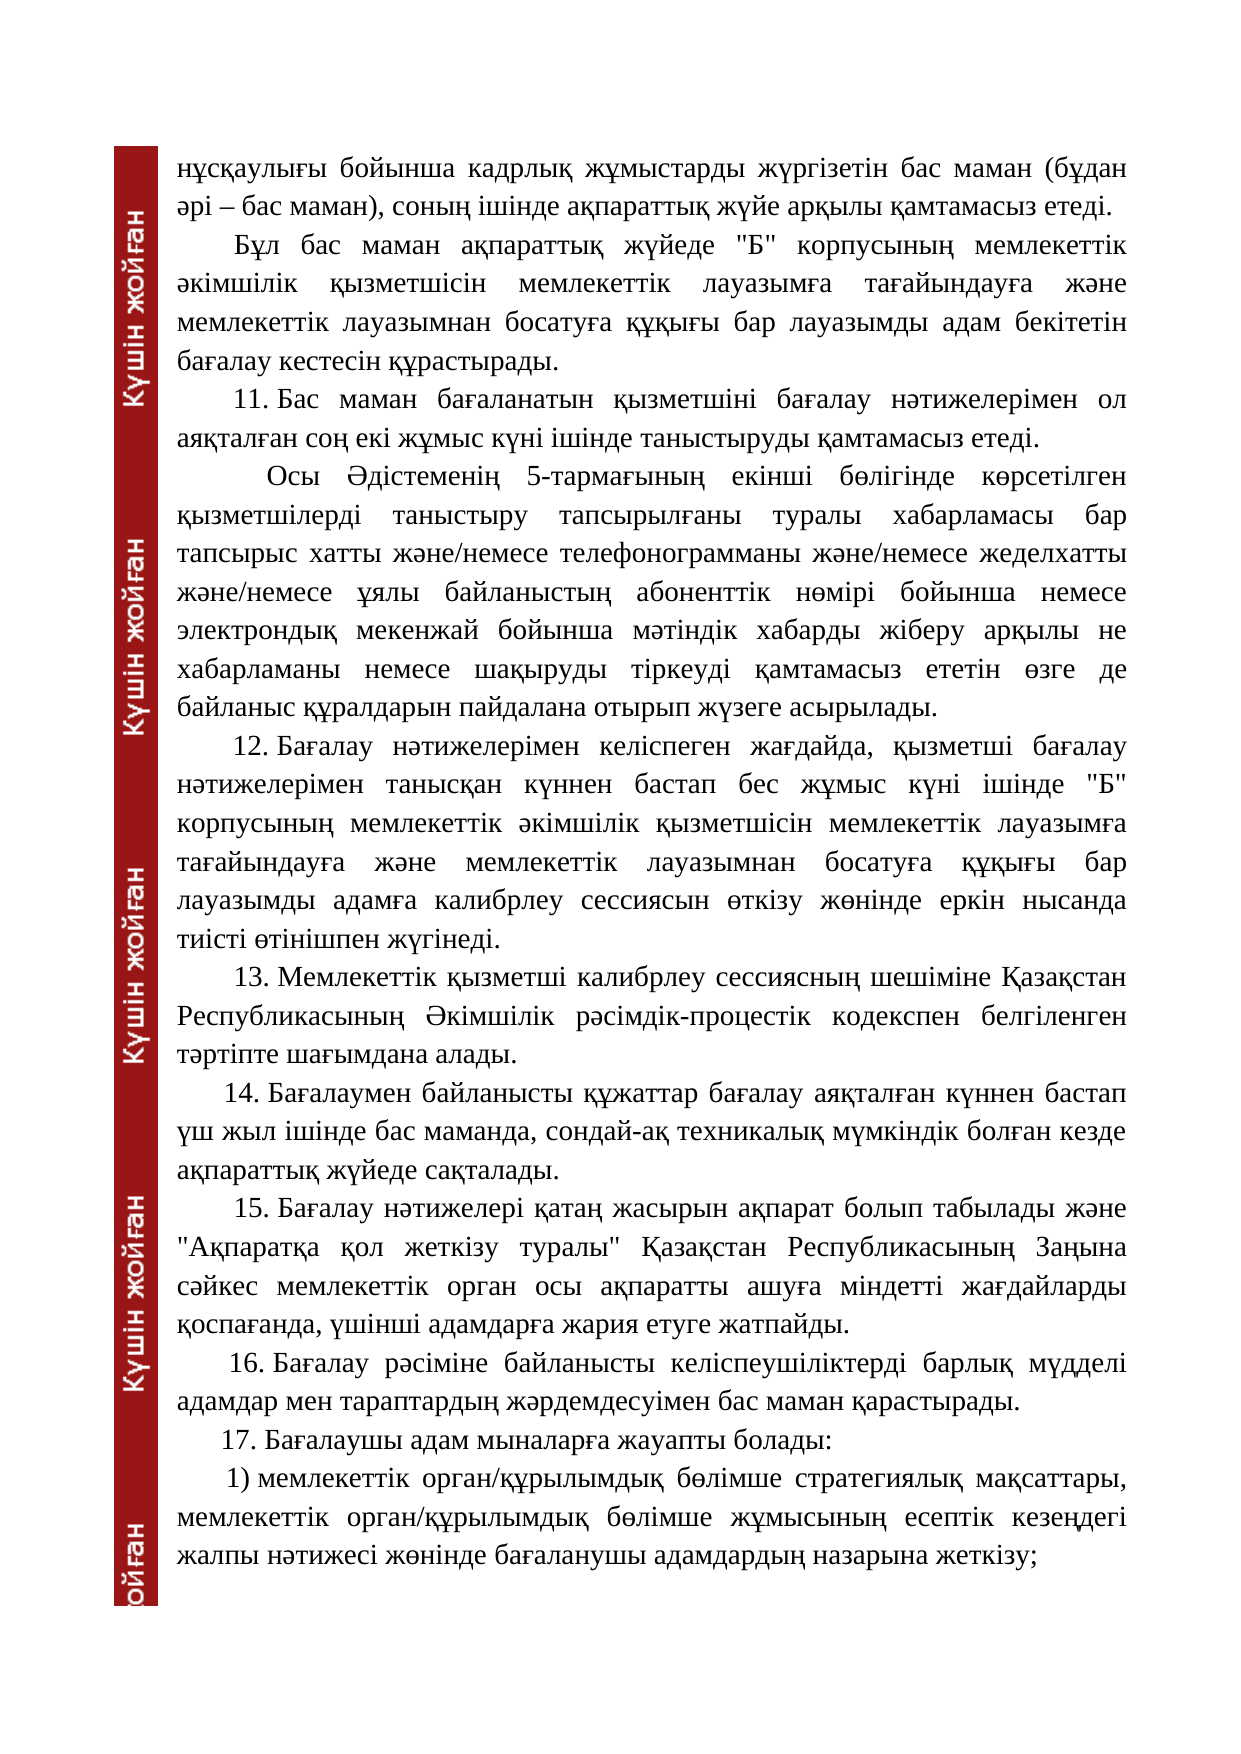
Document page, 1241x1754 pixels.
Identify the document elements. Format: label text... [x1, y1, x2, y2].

picture [114, 146, 158, 150]
text 15. Бағалау нәтижелері қатаң жасырын ақпарат болып табылады және "Ақпаратқа қол жеткізу туралы" Қазақстан Республикасының Заңына сәйкес мемлекеттік орган осы ақпаратты ашуға міндетті жағдайларды қоспағанда, үшінші адамдарға жария етуге жатпайды. [112, 1191, 1128, 1340]
text Осы Әдістеменің 5-тармағының екінші бөлігінде көрсетілген қызметшілерді таныстыру тапсырылғаны туралы хабарламасы бар тапсырыс хатты және/немесе телефонограмманы және/немесе жеделхатты және/немесе ұялы байланыстың абоненттік нөмірі бойынша немесе электрондық мекенжай бойынша мәтіндік хабарды жіберу арқылы не хабарламаны немесе шақыруды тіркеуді қамтамасыз ететін өзге де байланыс құралдарын пайдалана отырып жүзеге асырылады. [112, 458, 1128, 723]
text 11. Бас маман бағаланатын қызметшіні бағалау нәтижелерімен ол аяқталған соң екі жұмыс күні ішінде таныстыруды қамтамасыз етеді. [112, 381, 1128, 453]
picture [114, 954, 158, 959]
picture [114, 1340, 158, 1345]
text 14. Бағалаумен байланысты құжаттар бағалау аяқталған күннен бастап үш жыл ішінде бас маманда, сондай-ақ техникалық мүмкіндік болған кезде ақпараттық жүйеде сақталады. [112, 1075, 1128, 1186]
picture [114, 1455, 158, 1460]
picture [114, 1571, 158, 1606]
picture [114, 222, 158, 227]
picture [114, 1070, 158, 1075]
text 12. Бағалау нәтижелерімен келіспеген жағдайда, қызметші бағалау нәтижелерімен танысқан күннен бастап бес жұмыс күні ішінде "Б" корпусының мемлекеттік әкімшілік қызметшісін мемлекеттік лауазымға тағайындауға және мемлекеттік лауазымнан босатуға құқығы бар лауазымды адамға калибрлеу сессиясын өткізу жөнінде еркін нысанда тиісті өтінішпен жүгінеді. [112, 728, 1128, 954]
text 1) мемлекеттік орган/құрылымдық бөлімше стратегиялық мақсаттары, мемлекеттік орган/құрылымдық бөлімше жұмысының есептік кезеңдегі жалпы нәтижесі жөнінде бағаланушы адамдардың назарына жеткізу; [112, 1460, 1128, 1571]
text 13. Мемлекеттік қызметші калибрлеу сессиясның шешіміне Қазақстан Республикасының Әкімшілік рәсімдік-процестік кодекспен белгіленген тәртіпте шағымдана алады. [112, 959, 1128, 1070]
picture [114, 1186, 158, 1191]
text 16. Бағалау рәсіміне байланысты келіспеушіліктерді барлық мүдделі адамдар мен тараптардың жәрдемдесуімен бас маман қарастырады. [112, 1345, 1128, 1417]
picture [114, 1417, 158, 1422]
text Бұл бас маман ақпараттық жүйеде "Б" корпусының мемлекеттік әкімшілік қызметшісін мемлекеттік лауазымға тағайындауға және мемлекеттік лауазымнан босатуға құқығы бар лауазымды адам бекітетін бағалау кестесін құрастырады. [112, 227, 1128, 376]
picture [114, 376, 158, 381]
picture [114, 723, 158, 728]
picture [114, 453, 158, 458]
text 17. Бағалаушы адам мыналарға жауапты болады: [112, 1422, 1128, 1455]
